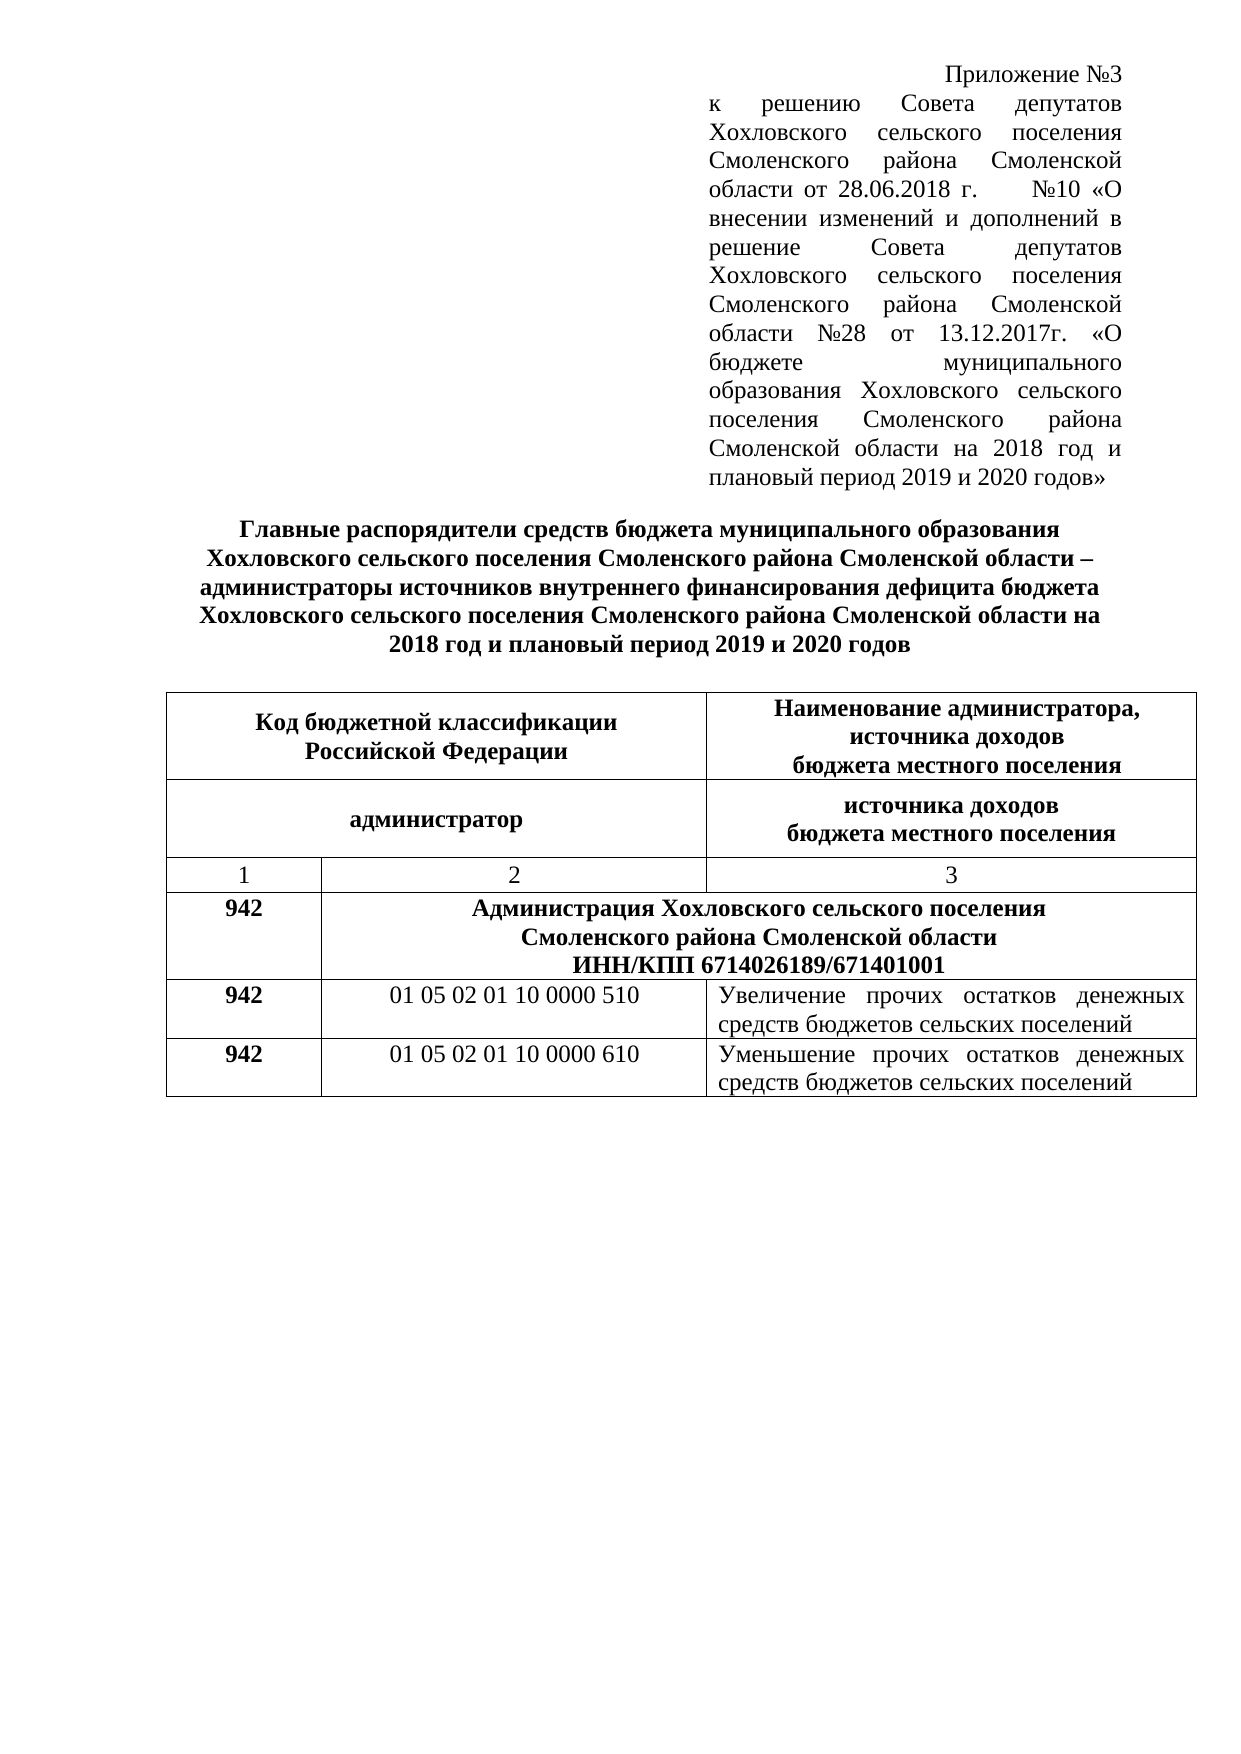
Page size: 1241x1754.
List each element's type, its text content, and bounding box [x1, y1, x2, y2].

table_cell 2 [322, 858, 706, 892]
table_cell 942 [167, 893, 321, 979]
table_cell 01 05 02 01 10 0000 510 [322, 980, 706, 1038]
table_cell 942 [167, 1039, 321, 1096]
table_cell 3 [707, 858, 1196, 892]
table_cell Уменьшение прочих остатков денежных средств бюджетов сельских поселений [707, 1039, 1196, 1096]
table_cell источника доходов бюджета местного поселения [707, 780, 1196, 857]
table_cell Увеличение прочих остатков денежных средств бюджетов сельских поселений [707, 980, 1196, 1038]
text к решению Совета депутатов Хохловского сельского поселения Смоленского района Смоленской области от 28.06.2018 г. №10 «О внесении изменений и дополнений в решение Совета депутатов Хохловского сельского поселения Смоленского района Смоленской области №28 от 13.12.2017г. «О бюджете муниципального образования Хохловского сельского поселения Смоленского района Смоленской области на 2018 год и плановый период 2019 и 2020 годов» [709, 88, 1122, 490]
table_header Код бюджетной классификации Российской Федерации [167, 693, 706, 779]
table_header Наименование администратора, источника доходов бюджета местного поселения [707, 693, 1196, 779]
table_cell 942 [167, 980, 321, 1038]
table_cell Администрация Хохловского сельского поселения Смоленского района Смоленской области ИНН/КПП 6714026189/671401001 [322, 893, 1196, 979]
text Приложение №3 [177, 59, 1122, 88]
table_cell администратор [167, 780, 706, 857]
text Главные распорядители средств бюджета муниципального образования Хохловского сельского поселения Смоленского района Смоленской области – администраторы источников внутреннего финансирования дефицита бюджета Хохловского сельского поселения Смоленского района Смоленской области на 2018 год и плановый период 2019 и 2020 годов [177, 514, 1122, 658]
table_cell 1 [167, 858, 321, 892]
table_cell 01 05 02 01 10 0000 610 [322, 1039, 706, 1096]
